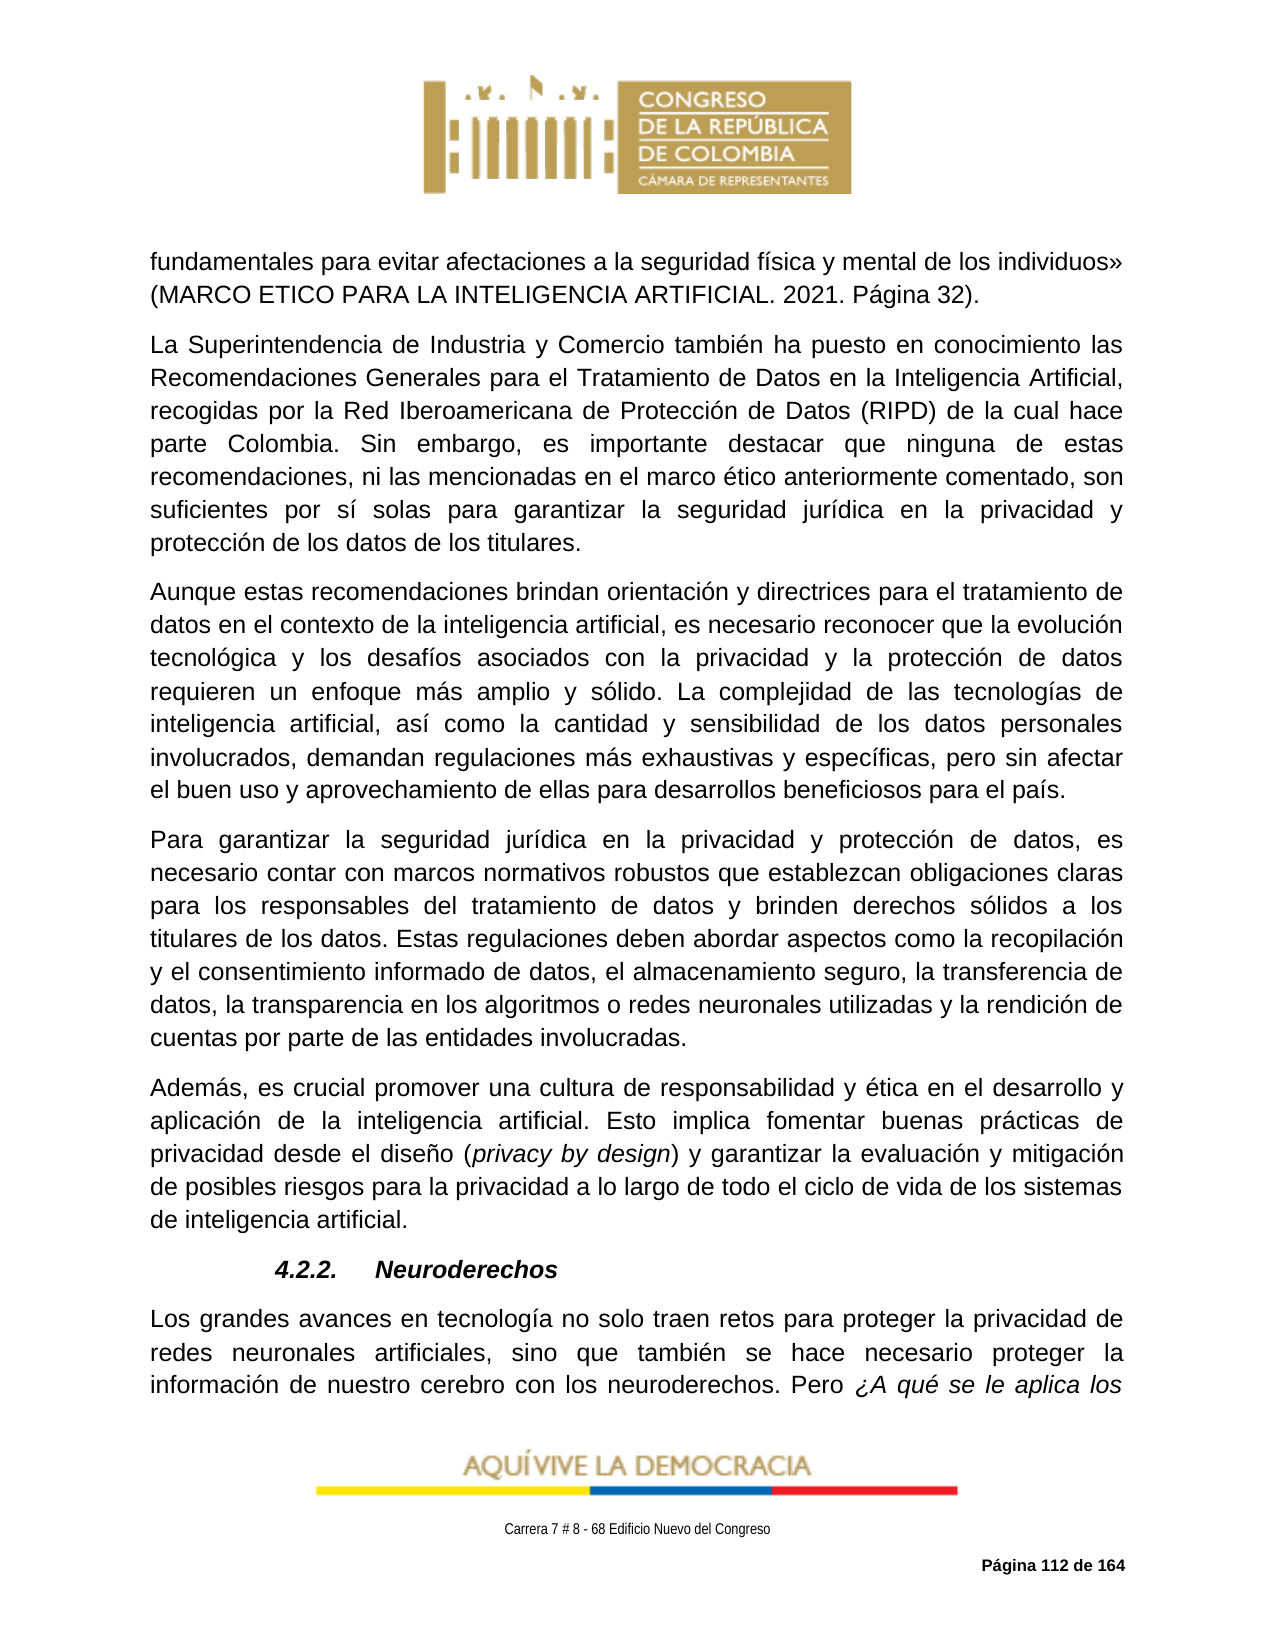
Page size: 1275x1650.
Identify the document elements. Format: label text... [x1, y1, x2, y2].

text Además, es crucial promover una cultura de responsabilidad y ética en el desarrollo y aplicación de la inteligencia artificial. Esto implica fomentar buenas prácticas de privacidad desde el diseño (privacy by design) y garantizar la evaluación y mitigación de posibles riesgos para la privacidad a lo largo de todo el ciclo de vida de los sistemas de inteligencia artificial. [150, 1073, 1125, 1234]
text Para garantizar la seguridad jurídica en la privacidad y protección de datos, es necesario contar con marcos normativos robustos que establezcan obligaciones claras para los responsables del tratamiento de datos y brinden derechos sólidos a los titulares de los datos. Estas regulaciones deben abordar aspectos como la recopilación y el consentimiento informado de datos, el almacenamiento seguro, la transferencia de datos, la transparencia en los algoritmos o redes neuronales utilizadas y la rendición de cuentas por parte de las entidades involucradas. [150, 825, 1125, 1052]
text La Superintendencia de Industria y Comercio también ha puesto en conocimiento las Recomendaciones Generales para el Tratamiento de Datos en la Inteligencia Artificial, recogidas por la Red Iberoamericana de Protección de Datos (RIPD) de la cual hace parte Colombia. Sin embargo, es importante destacar que ninguna de estas recomendaciones, ni las mencionadas en el marco ético anteriormente comentado, son suficientes por sí solas para garantizar la seguridad jurídica en la privacidad y protección de los datos de los titulares. [150, 329, 1125, 556]
list Neuroderechos [337, 1255, 1125, 1283]
picture [296, 1440, 979, 1500]
picture [423, 75, 852, 194]
text Aunque estas recomendaciones brindan orientación y directrices para el tratamiento de datos en el contexto de la inteligencia artificial, es necesario reconocer que la evolución tecnológica y los desafíos asociados con la privacidad y la protección de datos requieren un enfoque más amplio y sólido. La complejidad de las tecnologías de inteligencia artificial, así como la cantidad y sensibilidad de los datos personales involucrados, demandan regulaciones más exhaustivas y específicas, pero sin afectar el buen uso y aprovechamiento de ellas para desarrollos beneficiosos para el país. [150, 577, 1125, 804]
